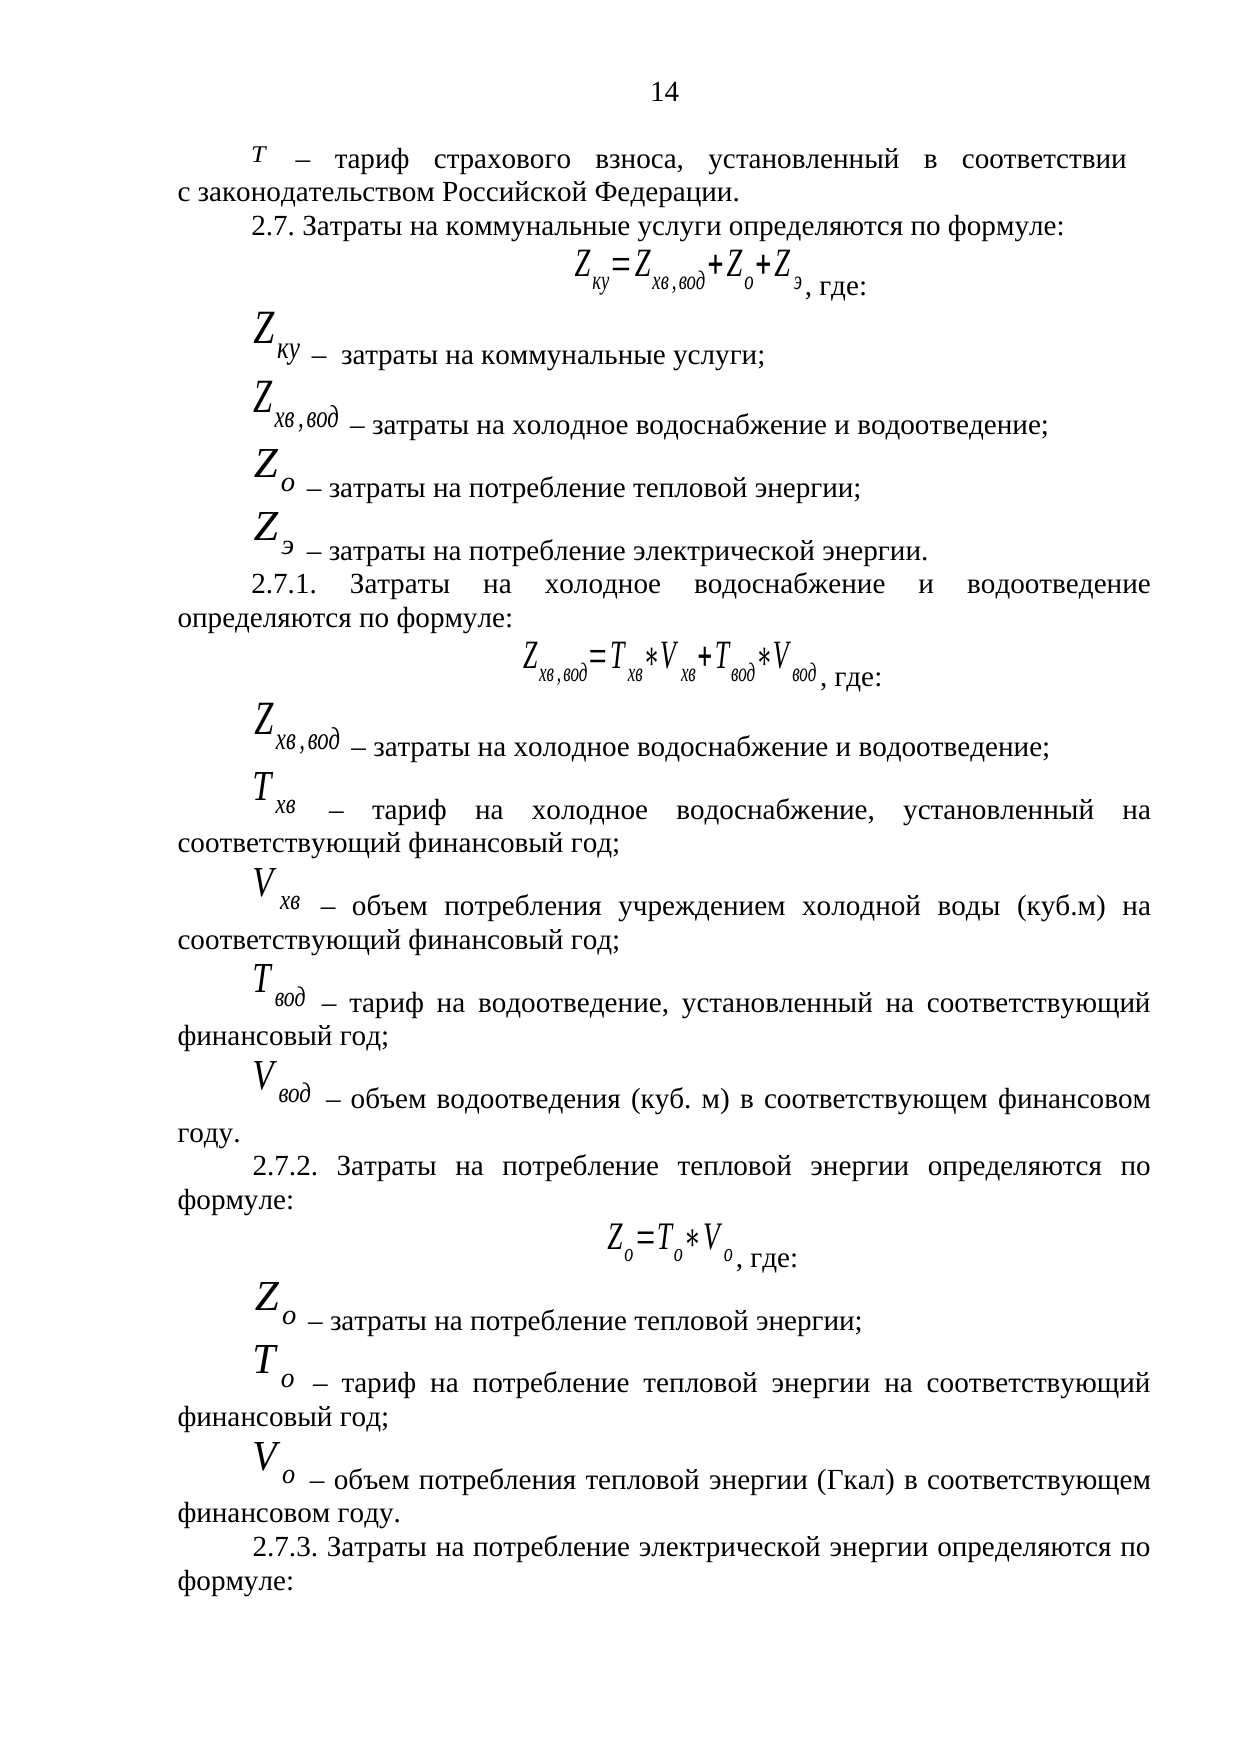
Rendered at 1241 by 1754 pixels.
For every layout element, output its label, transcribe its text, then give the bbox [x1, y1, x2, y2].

text – объем потребления учреждением холодной воды (куб.м) на соответствующий финансовый год; [177, 859, 1152, 955]
text 2.7.1. Затраты на холодное водоснабжение и водоотведение определяются по формуле: [177, 566, 1152, 633]
text – объем потребления тепловой энергии (Гкал) в соответствующем финансовом году. [177, 1433, 1152, 1529]
text , где: [177, 1215, 1152, 1273]
text – затраты на холодное водоснабжение и водоотведение; [177, 693, 1152, 762]
text – тариф на холодное водоснабжение, установленный на соответствующий финансовый год; [177, 762, 1152, 859]
text – затраты на потребление тепловой энергии; [251, 440, 1152, 503]
text – тариф страхового взноса, установленный в соответствии с законодательством Российской Федерации. [177, 141, 1152, 208]
text – затраты на потребление тепловой энергии; [177, 1273, 1152, 1336]
text – затраты на коммунальные услуги; [251, 301, 1152, 371]
text 2.7.3. Затраты на потребление электрической энергии определяются по формуле: [177, 1529, 1152, 1596]
text – объем водоотведения (куб. м) в соответствующем финансовом году. [177, 1052, 1152, 1148]
text – затраты на потребление электрической энергии. [177, 503, 1152, 566]
text , где: [288, 242, 1152, 301]
text – затраты на холодное водоснабжение и водоотведение; [251, 371, 1152, 440]
text , где: [177, 633, 1152, 693]
text – тариф на потребление тепловой энергии на соответствующий финансовый год; [177, 1336, 1152, 1433]
text 2.7.2. Затраты на потребление тепловой энергии определяются по формуле: [177, 1148, 1152, 1215]
text 2.7. Затраты на коммунальные услуги определяются по формуле: [177, 208, 1152, 242]
text – тариф на водоотведение, установленный на соответствующий финансовый год; [177, 955, 1152, 1052]
